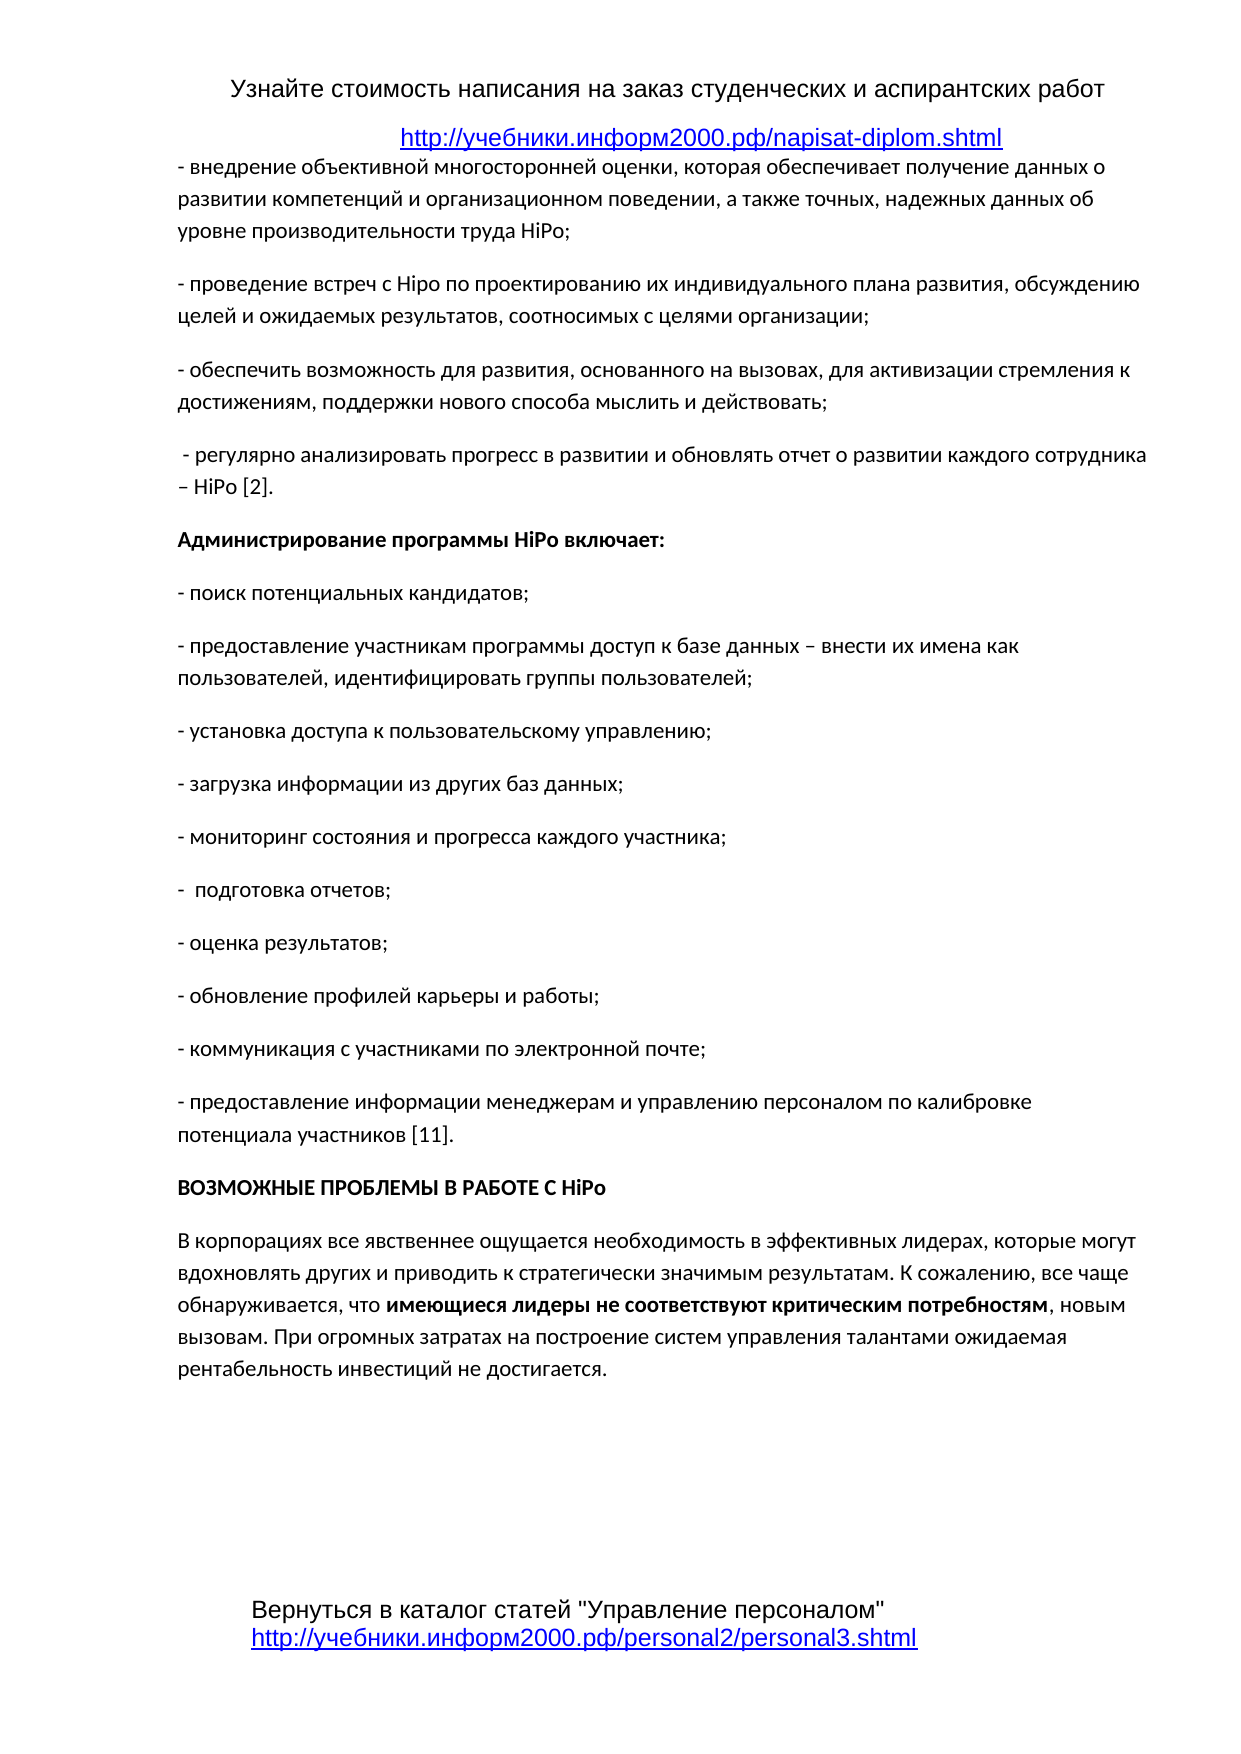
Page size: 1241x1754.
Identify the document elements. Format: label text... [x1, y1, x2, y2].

text - поиск потенциальных кандидатов; [177, 578, 1152, 606]
text - обновление профилей карьеры и работы; [177, 981, 1152, 1009]
text - коммуникация с участниками по электронной почте; [177, 1034, 1152, 1062]
text - обеспечить возможность для развития, основанного на вызовах, для активизации стремления к достижениям, поддержки нового способа мыслить и действовать; [177, 355, 1152, 415]
text - подготовка отчетов; [177, 875, 1152, 903]
text - предоставление участникам программы доступ к базе данных – внести их имена как пользователей, идентифицировать группы пользователей; [177, 631, 1152, 691]
text ВОЗМОЖНЫЕ ПРОБЛЕМЫ В РАБОТЕ С HiPo [177, 1173, 1152, 1201]
text - мониторинг состояния и прогресса каждого участника; [177, 822, 1152, 850]
text - предоставление информации менеджерам и управлению персоналом по калибровке потенциала участников [11]. [177, 1087, 1152, 1148]
text - оценка результатов; [177, 928, 1152, 956]
text - внедрение объективной многосторонней оценки, которая обеспечивает получение данных о развитии компетенций и организационном поведении, а также точных, надежных данных об уровне производительности труда HiPo; [177, 152, 1152, 244]
text Администрирование программы HiPo включает: [177, 525, 1152, 553]
text - установка доступа к пользовательскому управлению; [177, 716, 1152, 744]
text В корпорациях все явственнее ощущается необходимость в эффективных лидерах, которые могут вдохновлять других и приводить к стратегически значимым результатам. К сожалению, все чаще обнаруживается, что имеющиеся лидеры не соответствуют критическим потребностям, новым вызовам. При огромных затратах на построение систем управления талантами ожидаемая рентабельность инвестиций не достигается. [177, 1226, 1152, 1382]
text - регулярно анализировать прогресс в развитии и обновлять отчет о развитии каждого сотрудника – HiPo [2]. [177, 440, 1152, 500]
text - загрузка информации из других баз данных; [177, 769, 1152, 797]
text - проведение встреч с Hipo по проектированию их индивидуального плана развития, обсуждению целей и ожидаемых результатов, соотносимых с целями организации; [177, 269, 1152, 330]
